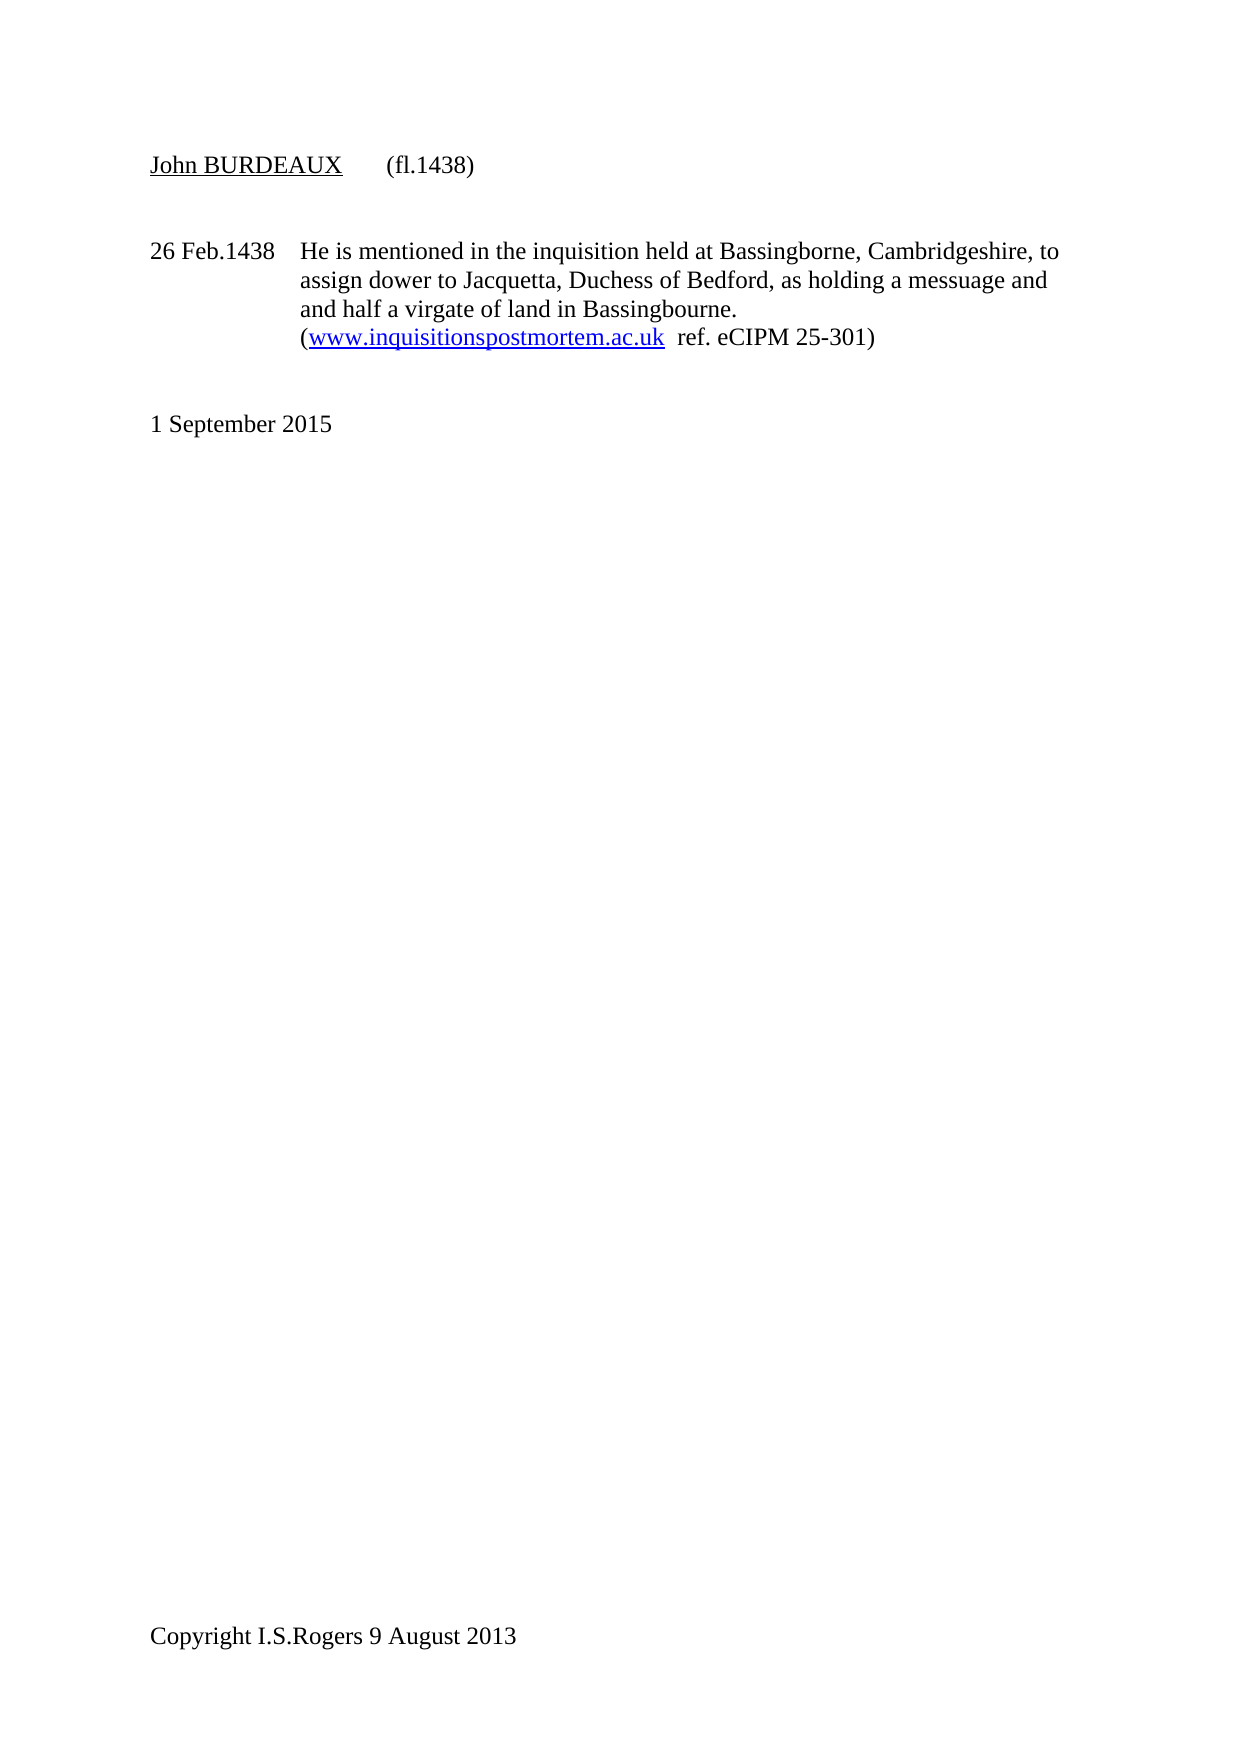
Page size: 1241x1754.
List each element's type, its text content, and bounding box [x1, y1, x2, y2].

text assign dower to Jacquetta, Duchess of Bedford, as holding a messuage and [150, 265, 1090, 294]
text 26 Feb.1438 He is mentioned in the inquisition held at Bassingborne, Cambridgeshire, to [150, 236, 1090, 265]
text 1 September 2015 [150, 409, 1090, 437]
text John BURDEAUX (fl.1438) [150, 150, 1090, 179]
text and half a virgate of land in Bassingbourne. [150, 294, 1090, 322]
text (www.inquisitionspostmortem.ac.uk ref. eCIPM 25-301) [150, 322, 1090, 351]
